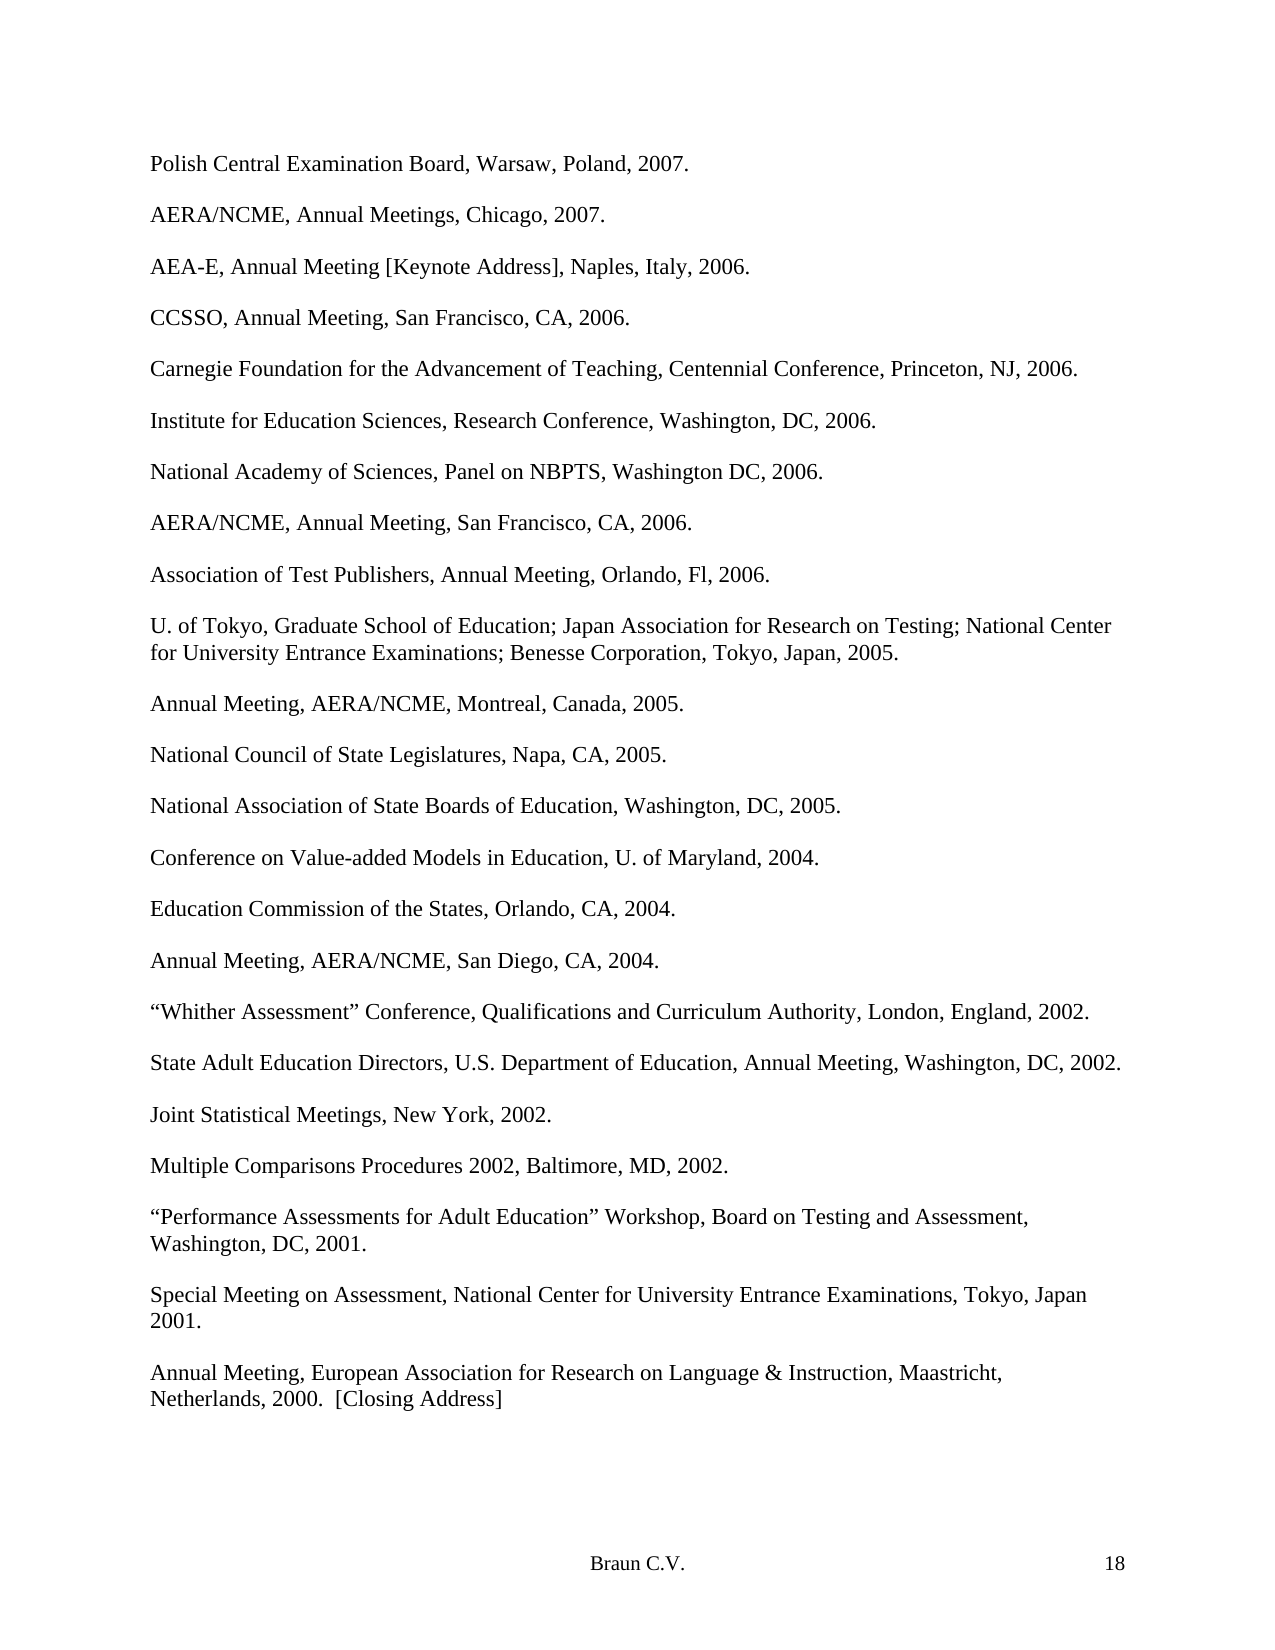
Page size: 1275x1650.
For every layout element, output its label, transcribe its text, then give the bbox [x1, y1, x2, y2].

text “Performance Assessments for Adult Education” Workshop, Board on Testing and Assessment, Washington, DC, 2001. [150, 1203, 1125, 1256]
text Carnegie Foundation for the Advancement of Teaching, Centennial Conference, Princeton, NJ, 2006. [150, 355, 1125, 382]
text “Whither Assessment” Conference, Qualifications and Curriculum Authority, London, England, 2002. [150, 998, 1125, 1024]
text AERA/NCME, Annual Meeting, San Francisco, CA, 2006. [150, 509, 1125, 536]
text National Association of State Boards of Education, Washington, DC, 2005. [150, 793, 1125, 819]
text National Academy of Sciences, Panel on NBPTS, Washington DC, 2006. [150, 458, 1125, 484]
text Special Meeting on Assessment, National Center for University Entrance Examinations, Tokyo, Japan 2001. [150, 1281, 1125, 1334]
text AEA-E, Annual Meeting [Keynote Address], Naples, Italy, 2006. [150, 253, 1125, 279]
text Annual Meeting, AERA/NCME, Montreal, Canada, 2005. [150, 690, 1125, 716]
text Institute for Education Sciences, Research Conference, Washington, DC, 2006. [150, 407, 1125, 433]
text Multiple Comparisons Procedures 2002, Baltimore, MD, 2002. [150, 1152, 1125, 1178]
text Annual Meeting, AERA/NCME, San Diego, CA, 2004. [150, 947, 1125, 973]
text National Council of State Legislatures, Napa, CA, 2005. [150, 741, 1125, 768]
text Association of Test Publishers, Annual Meeting, Orlando, Fl, 2006. [150, 561, 1125, 587]
text CCSSO, Annual Meeting, San Francisco, CA, 2006. [150, 304, 1125, 330]
text Conference on Value-added Models in Education, U. of Maryland, 2004. [150, 844, 1125, 870]
text Education Commission of the States, Orlando, CA, 2004. [150, 895, 1125, 922]
text Annual Meeting, European Association for Research on Language & Instruction, Maastricht, Netherlands, 2000. [Closing Address] [150, 1359, 1125, 1412]
text State Adult Education Directors, U.S. Department of Education, Annual Meeting, Washington, DC, 2002. [150, 1049, 1125, 1076]
text Joint Statistical Meetings, New York, 2002. [150, 1101, 1125, 1127]
text Polish Central Examination Board, Warsaw, Poland, 2007. [150, 150, 1125, 176]
text U. of Tokyo, Graduate School of Education; Japan Association for Research on Testing; National Center for University Entrance Examinations; Benesse Corporation, Tokyo, Japan, 2005. [150, 612, 1125, 665]
text AERA/NCME, Annual Meetings, Chicago, 2007. [150, 201, 1125, 228]
